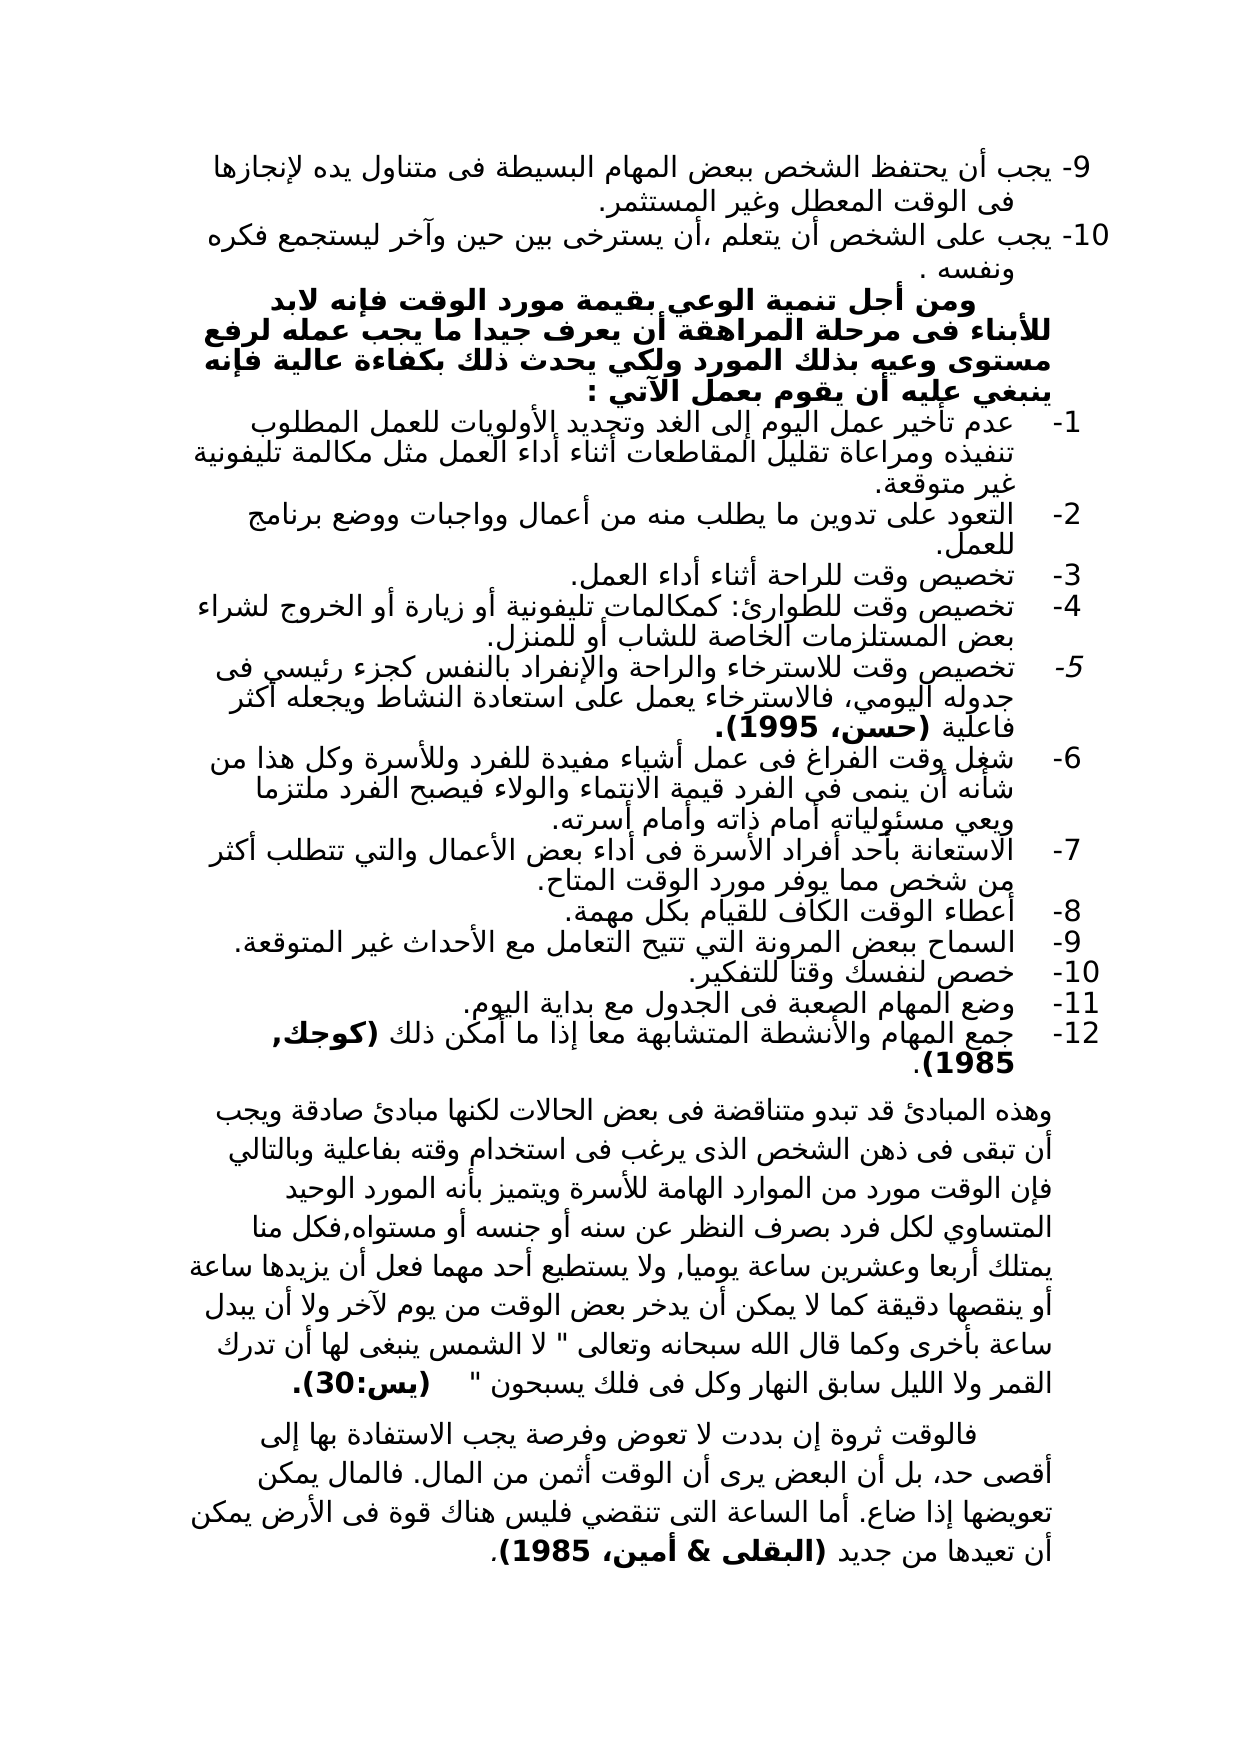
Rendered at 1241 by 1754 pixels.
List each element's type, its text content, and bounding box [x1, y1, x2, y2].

list السماح ببعض المرونة التي تتيح التعامل مع الأحداث غير المتوقعة. [187, 928, 1053, 958]
list جمع المهام والأنشطة المتشابهة معا إذا ما أمكن ذلك (كوجك,1985). [187, 1019, 1053, 1081]
list وضع المهام الصعبة فى الجدول مع بداية اليوم. [187, 989, 1053, 1019]
list شغل وقت الفراغ فى عمل أشياء مفيدة للفرد وللأسرة وكل هذا من شأنه أن ينمى فى الفرد قيمة الانتماء والولاء فيصبح الفرد ملتزما ويعي مسئولياته أمام ذاته وأمام أسرته. [187, 744, 1053, 836]
text فالوقت ثروة إن بددت لا تعوض وفرصة يجب الاستفادة بها إلى أقصى حد، بل أن البعض يرى أن الوقت أثمن من المال. فالمال يمكن تعويضها إذا ضاع. أما الساعة التى تنقضي فليس هناك قوة فى الأرض يمكن أن تعيدها من جديد (البقلى & أمين، 1985). [187, 1417, 1053, 1568]
list يجب أن يحتفظ الشخص ببعض المهام البسيطة فى متناول يده لإنجازها فى الوقت المعطل وغير المستثمر. [187, 150, 1053, 218]
text وهذه المبادئ قد تبدو متناقضة فى بعض الحالات لكنها مبادئ صادقة ويجب أن تبقى فى ذهن الشخص الذى يرغب فى استخدام وقته بفاعلية وبالتالي فإن الوقت مورد من الموارد الهامة للأسرة ويتميز بأنه المورد الوحيد المتساوي لكل فرد بصرف النظر عن سنه أو جنسه أو مستواه,فكل منا يمتلك أربعا وعشرين ساعة يوميا, ولا يستطيع أحد مهما فعل أن يزيدها ساعة أو ينقصها دقيقة كما لا يمكن أن يدخر بعض الوقت من يوم لآخر ولا أن يبدل ساعة بأخرى وكما قال الله سبحانه وتعالى " لا الشمس ينبغى لها أن تدرك القمر ولا الليل سابق النهار وكل فى فلك يسبحون " (يس:30). [187, 1093, 1053, 1400]
text ومن أجل تنمية الوعي بقيمة مورد الوقت فإنه لابد للأبناء فى مرحلة المراهقة أن يعرف جيدا ما يجب عمله لرفع مستوى وعيه بذلك المورد ولكي يحدث ذلك بكفاءة عالية فإنه ينبغي عليه أن يقوم بعمل الآتي : [187, 286, 1053, 408]
list تخصيص وقت للطوارئ: كمكالمات تليفونية أو زيارة أو الخروج لشراء بعض المستلزمات الخاصة للشاب أو للمنزل. [187, 592, 1053, 653]
list تخصيص وقت للاسترخاء والراحة والإنفراد بالنفس كجزء رئيسي فى جدوله اليومي، فالاسترخاء يعمل على استعادة النشاط ويجعله أكثر فاعلية (حسن، 1995). [187, 653, 1053, 744]
list الاستعانة بأحد أفراد الأسرة فى أداء بعض الأعمال والتي تتطلب أكثر من شخص مما يوفر مورد الوقت المتاح. [187, 836, 1053, 897]
list خصص لنفسك وقتا للتفكير. [187, 958, 1053, 989]
list عدم تأخير عمل اليوم إلى الغد وتحديد الأولويات للعمل المطلوب تنفيذه ومراعاة تقليل المقاطعات أثناء أداء العمل مثل مكالمة تليفونية غير متوقعة. [187, 408, 1053, 500]
list يجب على الشخص أن يتعلم ،أن يسترخى بين حين وآخر ليستجمع فكره ونفسه . [187, 218, 1053, 286]
list أعطاء الوقت الكاف للقيام بكل مهمة. [187, 897, 1053, 928]
list تخصيص وقت للراحة أثناء أداء العمل. [187, 561, 1053, 592]
list التعود على تدوين ما يطلب منه من أعمال وواجبات ووضع برنامج للعمل. [187, 500, 1053, 561]
